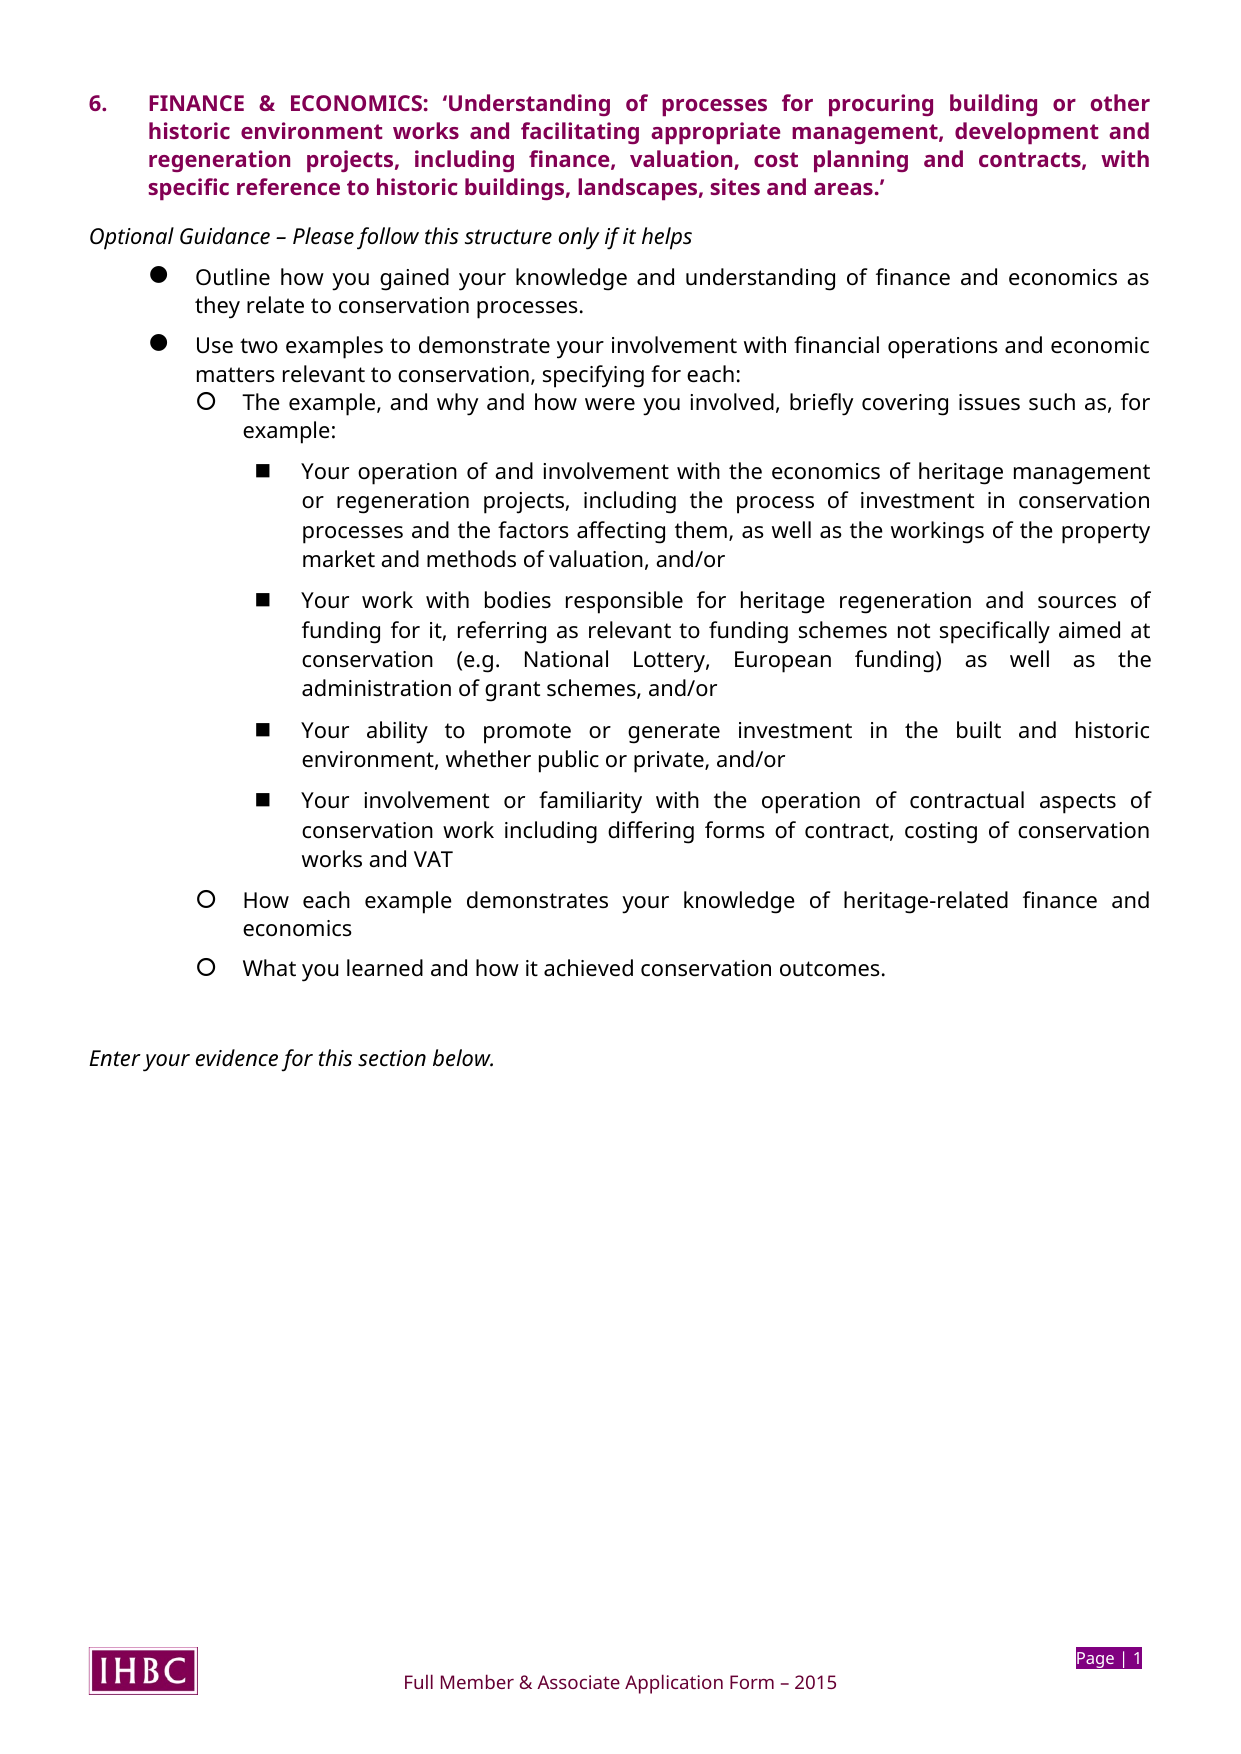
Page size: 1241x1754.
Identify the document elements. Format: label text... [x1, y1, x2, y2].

text Use two examples to demonstrate your involvement with financial operations and economic matters relevant to conservation, specifying for each: [148, 331, 1152, 388]
text What you learned and how it achieved conservation outcomes. [195, 954, 1152, 982]
picture [88, 1647, 198, 1695]
text How each example demonstrates your knowledge of heritage-related finance and economics [195, 886, 1152, 942]
text The example, and why and how were you involved, briefly covering issues such as, for example: [195, 388, 1152, 444]
text Enter your evidence for this section below. [89, 1044, 1152, 1072]
text Outline how you gained your knowledge and understanding of finance and economics as they relate to conservation processes. [148, 263, 1152, 319]
text Your work with bodies responsible for heritage regeneration and sources of funding for it, referring as relevant to funding schemes not specifically aimed at conservation (e.g. National Lottery, European funding) as well as the administration of grant schemes, and/or [254, 586, 1152, 702]
text Your ability to promote or generate investment in the built and historic environment, whether public or private, and/or [254, 715, 1152, 773]
text Your operation of and involvement with the economics of heritage management or regeneration projects, including the process of investment in conservation processes and the factors affecting them, as well as the workings of the property market and methods of valuation, and/or [254, 456, 1152, 573]
text Your involvement or familiarity with the operation of contractual aspects of conservation work including differing forms of contract, costing of conservation works and VAT [254, 786, 1152, 873]
text 6. FINANCE & ECONOMICS: ‘Understanding of processes for procuring building or other historic environment works and facilitating appropriate management, development and regeneration projects, including finance, valuation, cost planning and contracts, with specific reference to historic buildings, landscapes, sites and areas.’ [89, 89, 1152, 201]
text Optional Guidance – Please follow this structure only if it helps [89, 222, 1152, 250]
